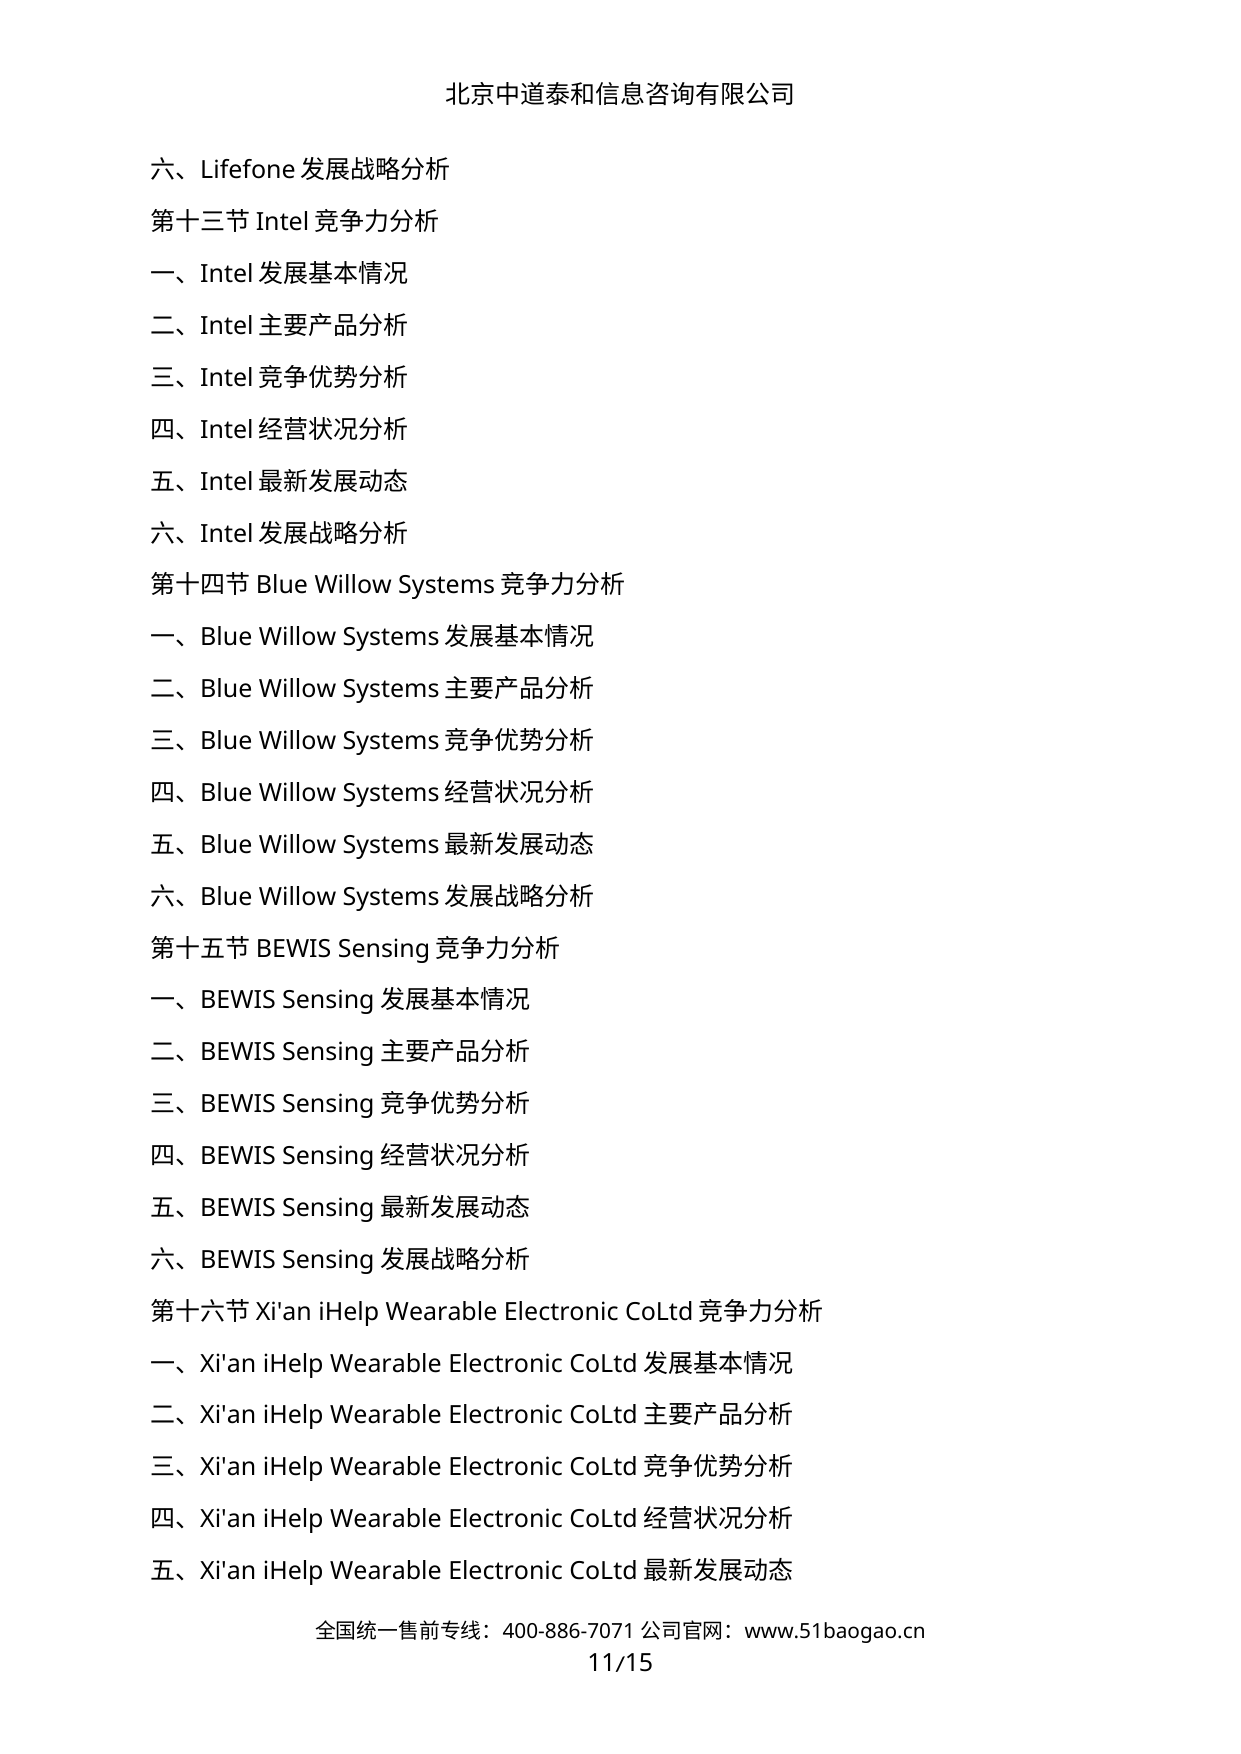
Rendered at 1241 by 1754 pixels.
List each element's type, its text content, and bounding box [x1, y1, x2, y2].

text 二、Blue Willow Systems主要产品分析 [150, 669, 1090, 705]
text 第十五节 BEWIS Sensing竞争力分析 [150, 928, 1090, 964]
text 五、BEWIS Sensing最新发展动态 [150, 1187, 1090, 1224]
text 一、Xi'an iHelp Wearable Electronic CoLtd发展基本情况 [150, 1343, 1090, 1379]
text 四、Xi'an iHelp Wearable Electronic CoLtd经营状况分析 [150, 1499, 1090, 1535]
text 二、Xi'an iHelp Wearable Electronic CoLtd主要产品分析 [150, 1395, 1090, 1431]
text 六、Lifefone发展战略分析 [150, 150, 1090, 186]
text 四、Intel经营状况分析 [150, 409, 1090, 446]
text 二、Intel主要产品分析 [150, 306, 1090, 342]
text 一、BEWIS Sensing发展基本情况 [150, 980, 1090, 1016]
text 四、Blue Willow Systems经营状况分析 [150, 772, 1090, 809]
text 三、BEWIS Sensing竞争优势分析 [150, 1084, 1090, 1120]
text 五、Blue Willow Systems最新发展动态 [150, 824, 1090, 861]
text 第十六节 Xi'an iHelp Wearable Electronic CoLtd竞争力分析 [150, 1291, 1090, 1327]
text 一、Blue Willow Systems发展基本情况 [150, 617, 1090, 653]
text 五、Intel最新发展动态 [150, 461, 1090, 497]
text 三、Intel竞争优势分析 [150, 357, 1090, 394]
text 四、BEWIS Sensing经营状况分析 [150, 1136, 1090, 1172]
text 三、Xi'an iHelp Wearable Electronic CoLtd竞争优势分析 [150, 1447, 1090, 1483]
text 六、Blue Willow Systems发展战略分析 [150, 876, 1090, 912]
text 三、Blue Willow Systems竞争优势分析 [150, 721, 1090, 757]
text 五、Xi'an iHelp Wearable Electronic CoLtd最新发展动态 [150, 1551, 1090, 1587]
text 六、Intel发展战略分析 [150, 513, 1090, 549]
text 二、BEWIS Sensing主要产品分析 [150, 1032, 1090, 1068]
text 六、BEWIS Sensing发展战略分析 [150, 1239, 1090, 1276]
text 一、Intel发展基本情况 [150, 254, 1090, 290]
text 第十三节 Intel竞争力分析 [150, 202, 1090, 238]
text 第十四节 Blue Willow Systems竞争力分析 [150, 565, 1090, 601]
